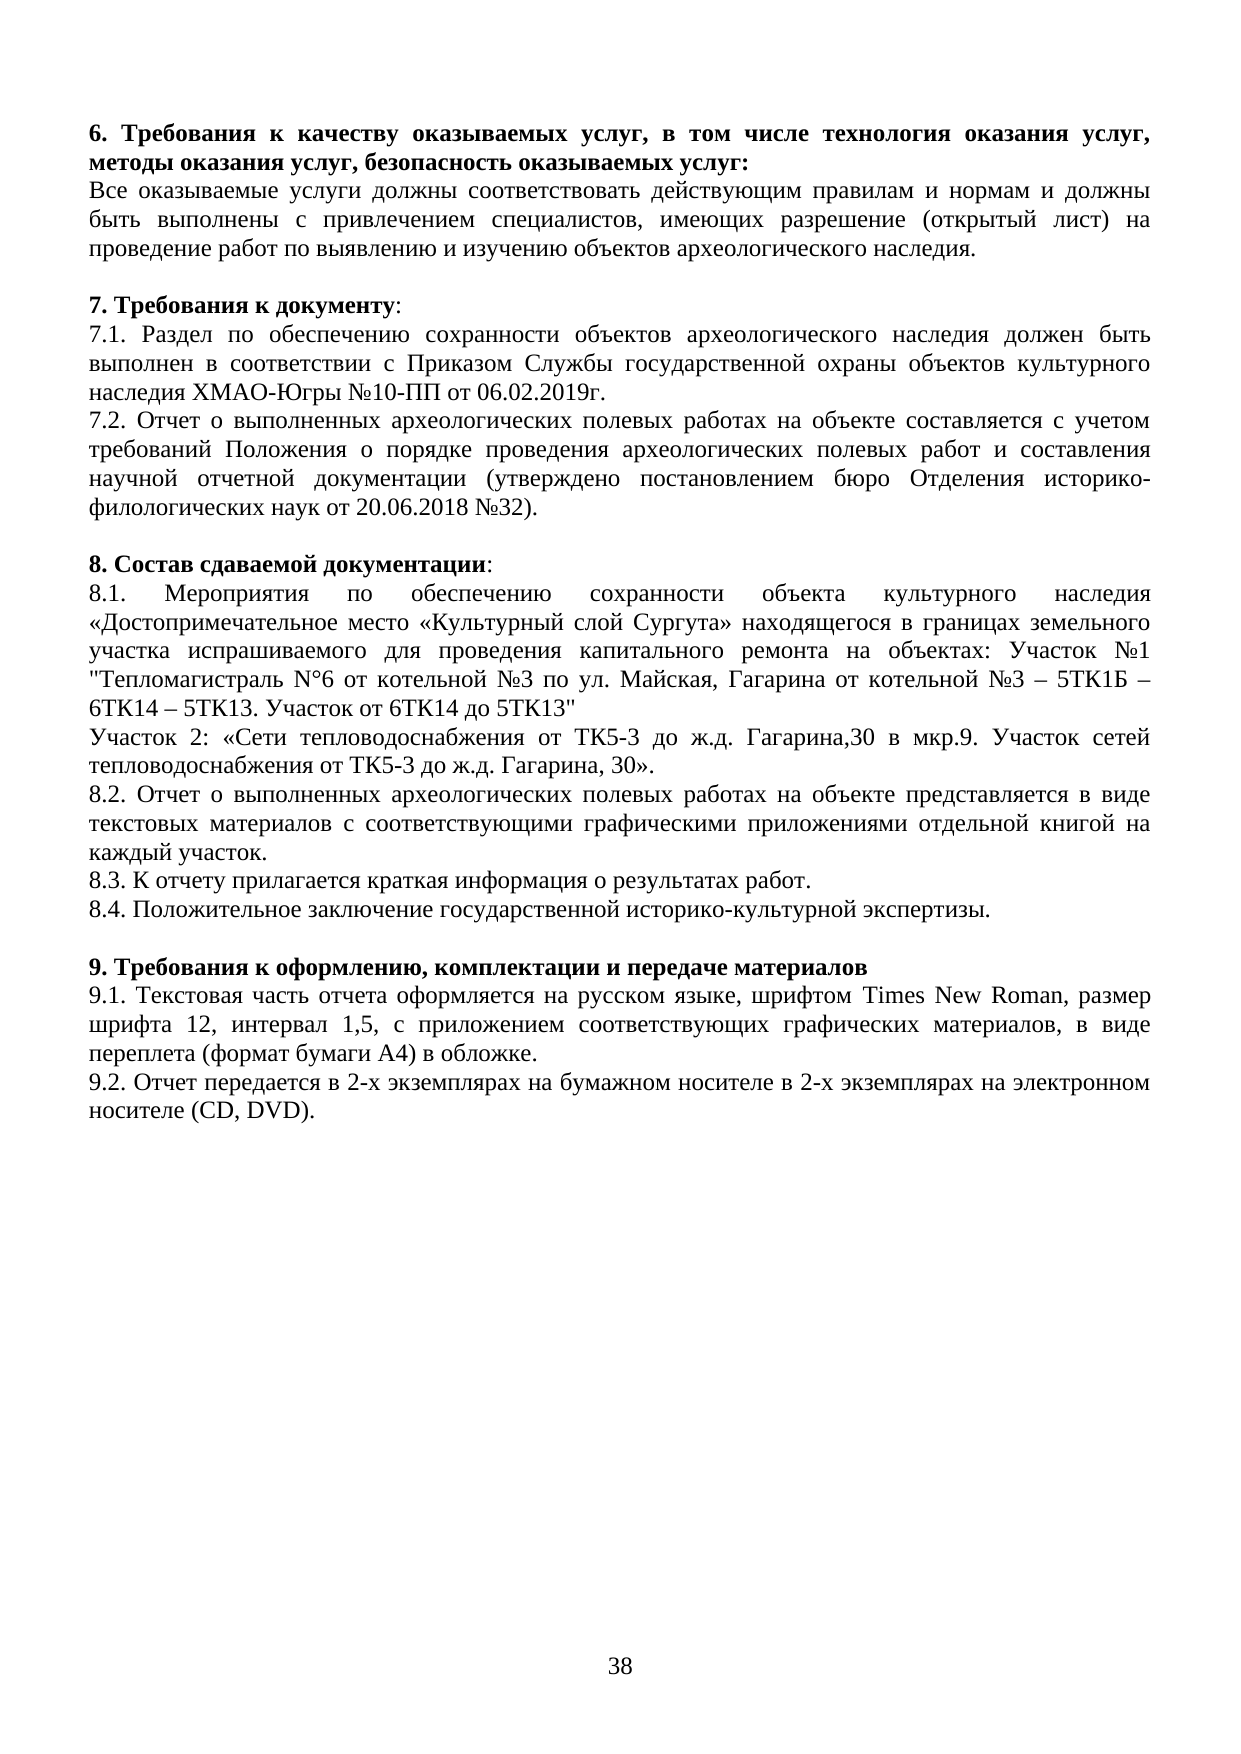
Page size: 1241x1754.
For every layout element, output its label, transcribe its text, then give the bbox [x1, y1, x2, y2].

text 8.3. К отчету прилагается краткая информация о результатах работ. [89, 866, 1152, 894]
text 8.2. Отчет о выполненных археологических полевых работах на объекте представляется в виде текстовых материалов с соответствующими графическими приложениями отдельной книгой на каждый участок. [89, 779, 1152, 866]
text Участок 2: «Сети тепловодоснабжения от ТК5-3 до ж.д. Гагарина,30 в мкр.9. Участок сетей тепловодоснабжения от ТК5-3 до ж.д. Гагарина, 30». [89, 722, 1152, 779]
text 8.1. Мероприятия по обеспечению сохранности объекта культурного наследия «Достопримечательное место «Культурный слой Сургута» находящегося в границах земельного участка испрашиваемого для проведения капитального ремонта на объектах: Участок №1 "Тепломагистраль N°6 от котельной №3 по ул. Майская, Гагарина от котельной №3 – 5ТК1Б – 6ТК14 – 5ТК13. Участок от 6ТК14 до 5ТК13" [89, 578, 1152, 722]
text 8.4. Положительное заключение государственной историко-культурной экспертизы. [89, 894, 1152, 923]
text 7. Требования к документу: [89, 291, 1152, 319]
text Все оказываемые услуги должны соответствовать действующим правилам и нормам и должны быть выполнены с привлечением специалистов, имеющих разрешение (открытый лист) на проведение работ по выявлению и изучению объектов археологического наследия. [89, 176, 1152, 262]
text 7.2. Отчет о выполненных археологических полевых работах на объекте составляется с учетом требований Положения о порядке проведения археологических полевых работ и составления научной отчетной документации (утверждено постановлением бюро Отделения историко-филологических наук от 20.06.2018 №32). [89, 406, 1152, 521]
text 7.1. Раздел по обеспечению сохранности объектов археологического наследия должен быть выполнен в соответствии с Приказом Службы государственной охраны объектов культурного наследия ХМАО-Югры №10-ПП от 06.02.2019г. [89, 319, 1152, 406]
text 9. Требования к оформлению, комплектации и передаче материалов [89, 952, 1152, 981]
text 8. Состав сдаваемой документации: [89, 549, 1152, 578]
text 6. Требования к качеству оказываемых услуг, в том числе технология оказания услуг, методы оказания услуг, безопасность оказываемых услуг: [89, 118, 1152, 176]
text 9.1. Текстовая часть отчета оформляется на русском языке, шрифтом Times New Roman, размер шрифта 12, интервал 1,5, с приложением соответствующих графических материалов, в виде переплета (формат бумаги А4) в обложке. [89, 981, 1152, 1067]
text 9.2. Отчет передается в 2-х экземплярах на бумажном носителе в 2-х экземплярах на электронном носителе (CD, DVD). [89, 1067, 1152, 1124]
